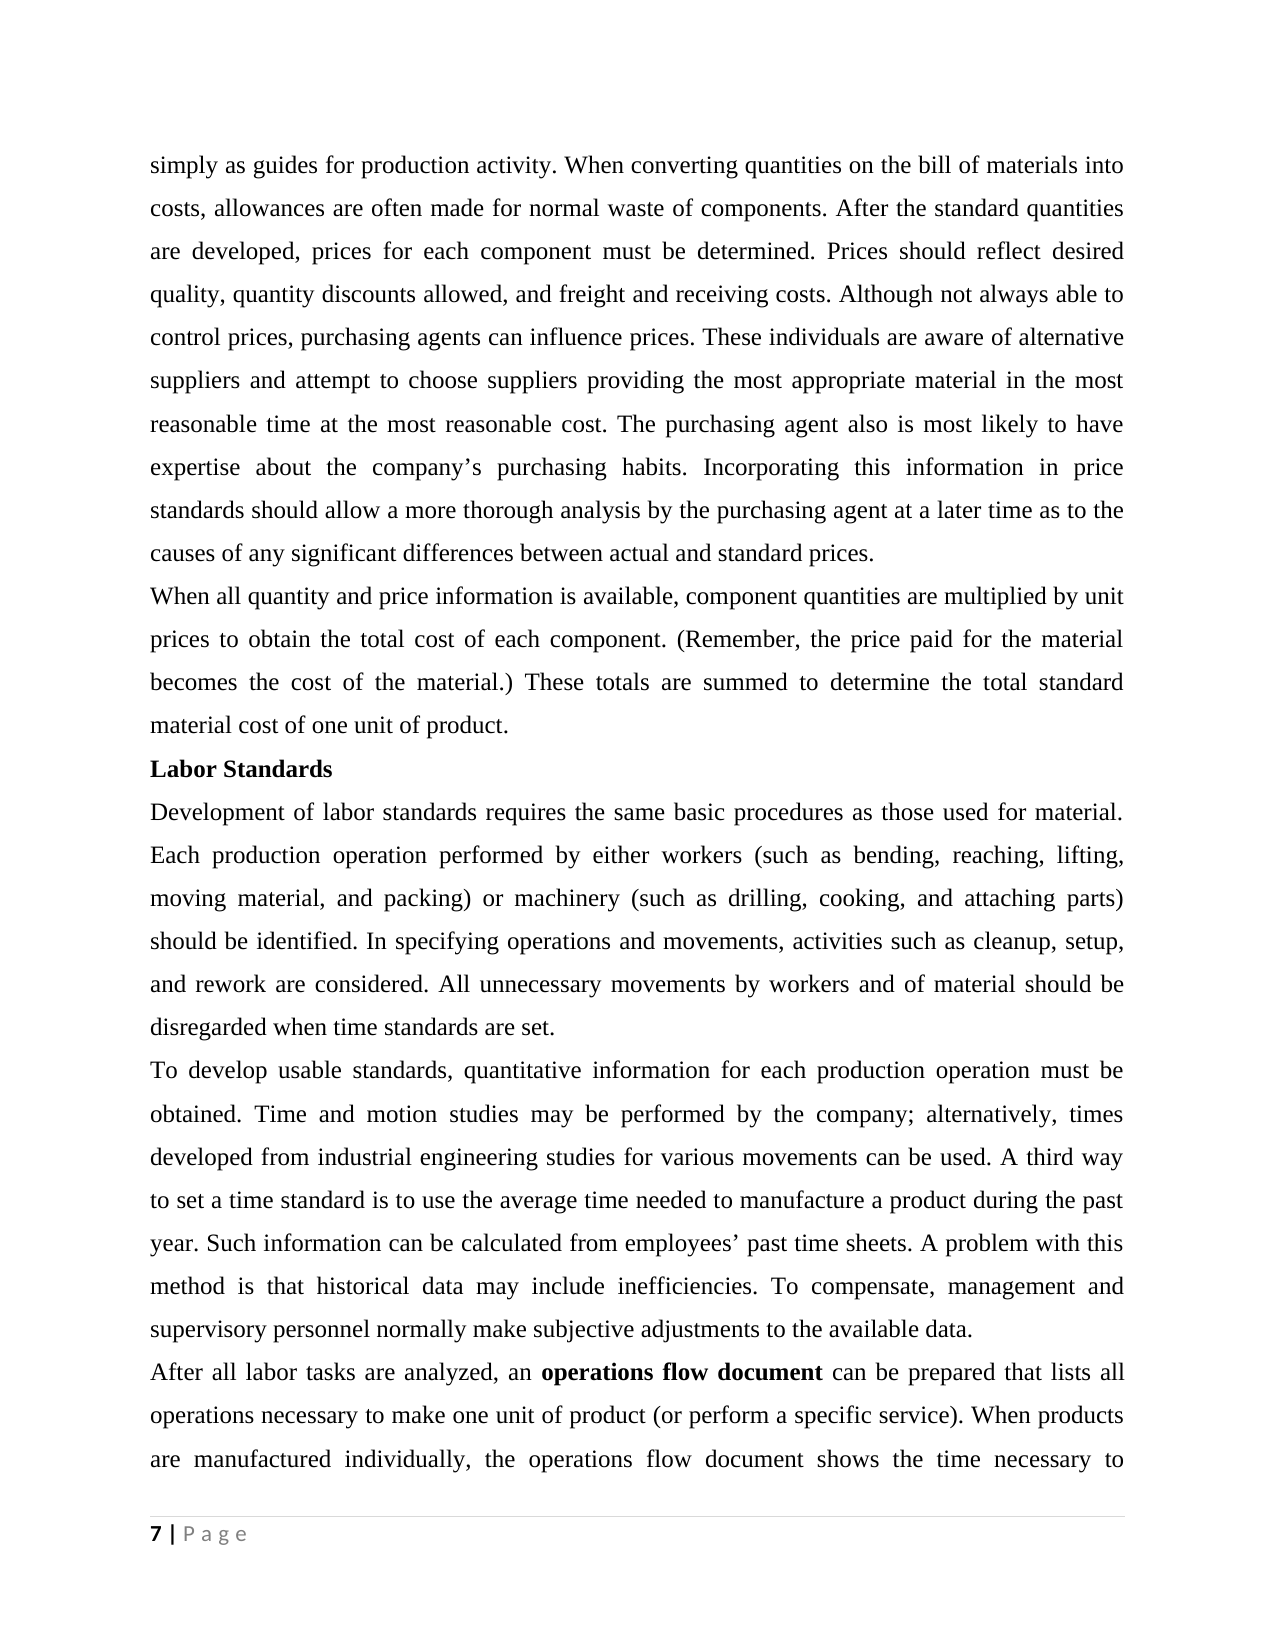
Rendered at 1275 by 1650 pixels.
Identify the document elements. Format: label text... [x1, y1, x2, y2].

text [150, 1357, 1125, 1472]
text When all quantity and price information is available, component quantities are multiplied by unit prices to obtain the total cost of each component. (Remember, the price paid for the material becomes the cost of the material.) These totals are summed to determine the total standard material cost of one unit of product. [150, 581, 1125, 739]
text Labor Standards [150, 754, 1125, 782]
text To develop usable standards, quantitative information for each production operation must be obtained. Time and motion studies may be performed by the company; alternatively, times developed from industrial engineering studies for various movements can be used. A third way to set a time standard is to use the average time needed to manufacture a product during the past year. Such information can be calculated from employees’ past time sheets. A problem with this method is that historical data may include inefficiencies. To compensate, management and supervisory personnel normally make subjective adjustments to the available data. [150, 1056, 1125, 1343]
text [150, 150, 1125, 567]
text Development of labor standards requires the same basic procedures as those used for material. Each production operation performed by either workers (such as bending, reaching, lifting, moving material, and packing) or machinery (such as drilling, cooking, and attaching parts) should be identified. In specifying operations and movements, activities such as cleanup, setup, and rework are considered. All unnecessary movements by workers and of material should be disregarded when time standards are set. [150, 797, 1125, 1041]
